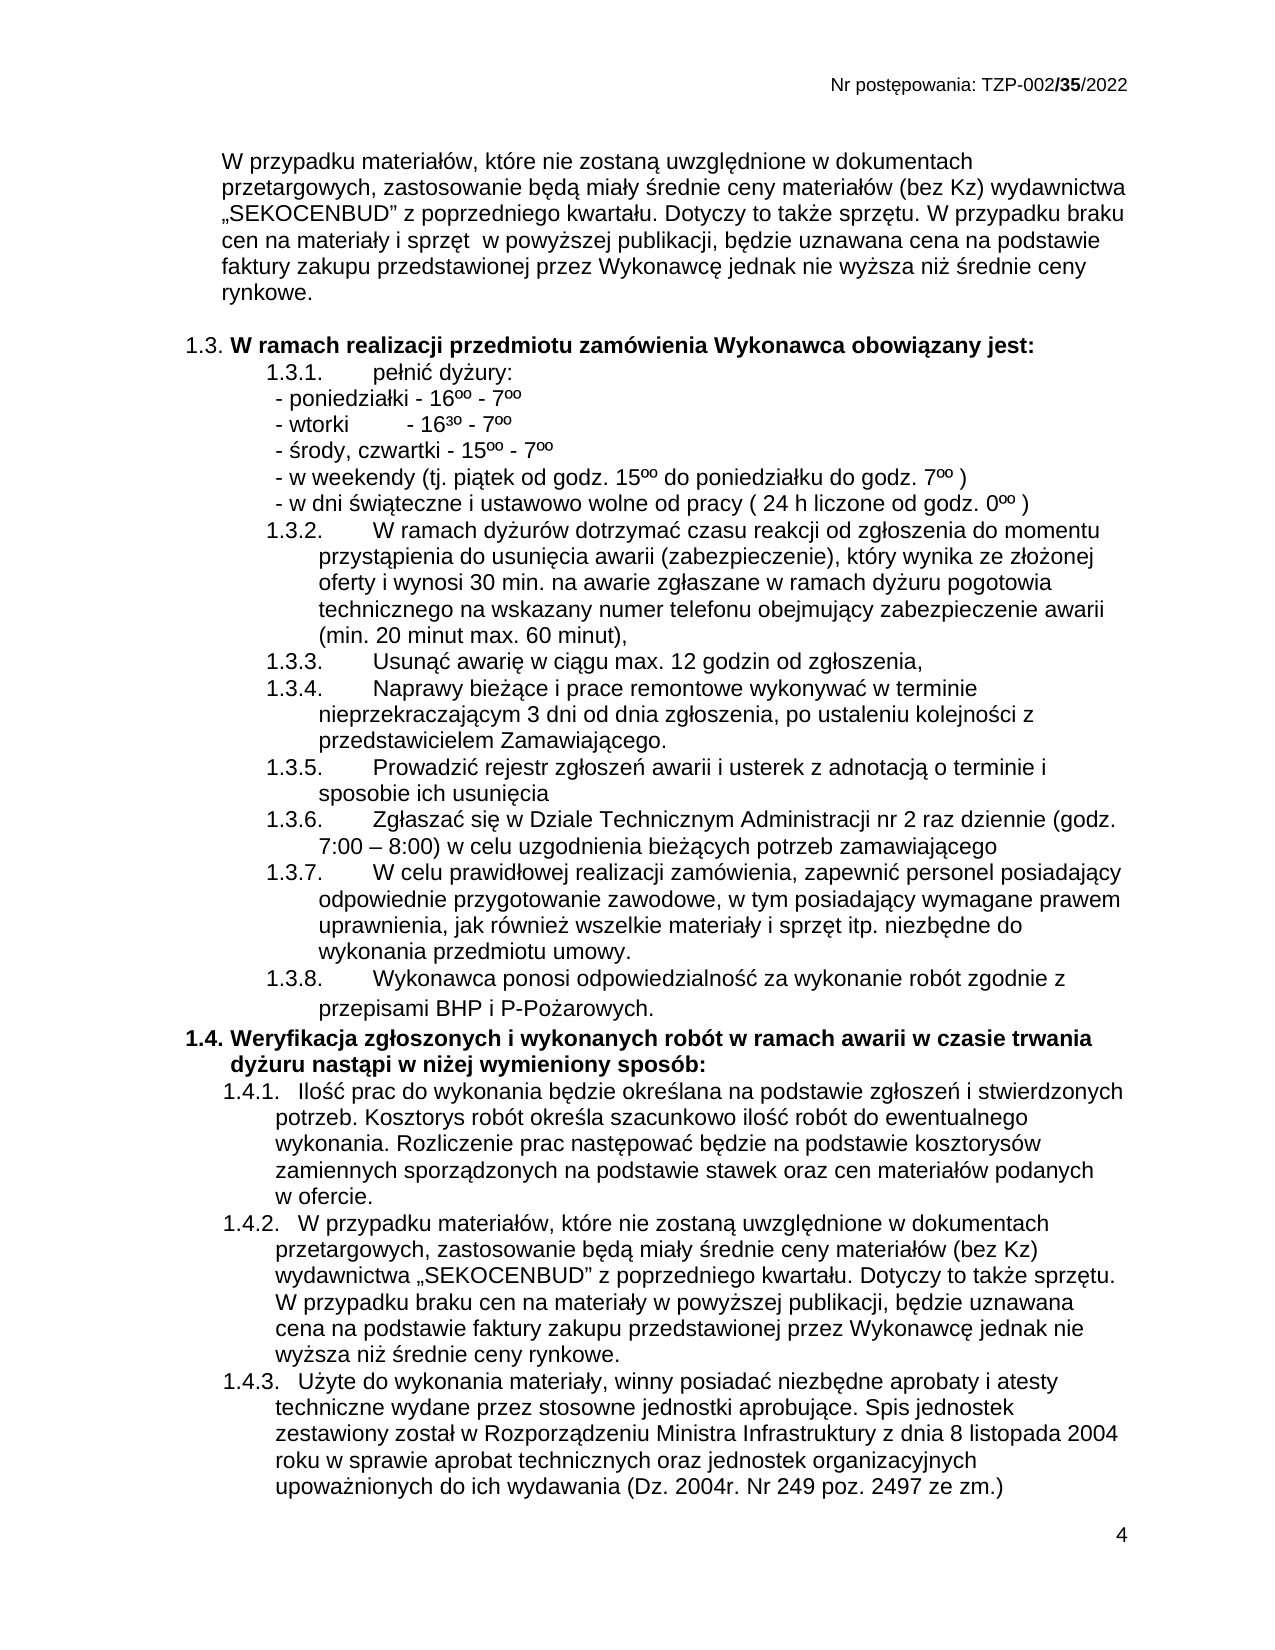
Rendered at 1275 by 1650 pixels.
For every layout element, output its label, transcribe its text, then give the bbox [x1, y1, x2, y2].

list W ramach realizacji przedmiotu zamówienia Wykonawca obowiązany jest: [185, 332, 1127, 358]
list Prowadzić rejestr zgłoszeń awarii i usterek z adnotacją o terminie i sposobie ich usunięcia [266, 754, 1127, 806]
list W celu prawidłowej realizacji zamówienia, zapewnić personel posiadający odpowiednie przygotowanie zawodowe, w tym posiadający wymagane prawem uprawnienia, jak również wszelkie materiały i sprzęt itp. niezbędne do wykonania przedmiotu umowy. [266, 859, 1127, 964]
list pełnić dyżury: [266, 358, 1127, 385]
list - poniedziałki - 16ºº - 7ºº [275, 385, 1127, 411]
list Wykonawca ponosi odpowiedzialność za wykonanie robót zgodnie z przepisami BHP i P-Pożarowych. [266, 964, 1127, 1021]
list Użyte do wykonania materiały, winny posiadać niezbędne aprobaty i atesty techniczne wydane przez stosowne jednostki aprobujące. Spis jednostek zestawiony został w Rozporządzeniu Ministra Infrastruktury z dnia 8 listopada 2004 roku w sprawie aprobat technicznych oraz jednostek organizacyjnych upoważnionych do ich wydawania (Dz. 2004r. Nr 249 poz. 2497 ze zm.) [223, 1368, 1127, 1499]
list W ramach dyżurów dotrzymać czasu reakcji od zgłoszenia do momentu przystąpienia do usunięcia awarii (zabezpieczenie), który wynika ze złożonej oferty i wynosi 30 min. na awarie zgłaszane w ramach dyżuru pogotowia technicznego na wskazany numer telefonu obejmujący zabezpieczenie awarii (min. 20 minut max. 60 minut), [266, 517, 1127, 648]
text W przypadku materiałów, które nie zostaną uwzględnione w dokumentach przetargowych, zastosowanie będą miały średnie ceny materiałów (bez Kz) wydawnictwa „SEKOCENBUD” z poprzedniego kwartału. Dotyczy to także sprzętu. W przypadku braku cen na materiały i sprzęt w powyższej publikacji, będzie uznawana cena na podstawie faktury zakupu przedstawionej przez Wykonawcę jednak nie wyższa niż średnie ceny rynkowe. [221, 148, 1127, 306]
list - wtorki - 16³º - 7ºº [275, 411, 1127, 437]
list W przypadku materiałów, które nie zostaną uwzględnione w dokumentach przetargowych, zastosowanie będą miały średnie ceny materiałów (bez Kz) wydawnictwa „SEKOCENBUD” z poprzedniego kwartału. Dotyczy to także sprzętu. W przypadku braku cen na materiały w powyższej publikacji, będzie uznawana cena na podstawie faktury zakupu przedstawionej przez Wykonawcę jednak nie wyższa niż średnie ceny rynkowe. [223, 1209, 1127, 1368]
list - w dni świąteczne i ustawowo wolne od pracy ( 24 h liczone od godz. 0ºº ) [275, 490, 1127, 517]
list Ilość prac do wykonania będzie określana na podstawie zgłoszeń i stwierdzonych potrzeb. Kosztorys robót określa szacunkowo ilość robót do ewentualnego wykonania. Rozliczenie prac następować będzie na podstawie kosztorysów zamiennych sporządzonych na podstawie stawek oraz cen materiałów podanych w ofercie. [223, 1078, 1127, 1209]
list Weryfikacja zgłoszonych i wykonanych robót w ramach awarii w czasie trwania dyżuru nastąpi w niżej wymieniony sposób: [185, 1025, 1127, 1078]
list - środy, czwartki - 15ºº - 7ºº [275, 437, 1127, 464]
list Zgłaszać się w Dziale Technicznym Administracji nr 2 raz dziennie (godz. 7:00 – 8:00) w celu uzgodnienia bieżących potrzeb zamawiającego [266, 806, 1127, 859]
list Naprawy bieżące i prace remontowe wykonywać w terminie nieprzekraczającym 3 dni od dnia zgłoszenia, po ustaleniu kolejności z przedstawicielem Zamawiającego. [266, 675, 1127, 754]
list Usunąć awarię w ciągu max. 12 godzin od zgłoszenia, [266, 648, 1127, 675]
list - w weekendy (tj. piątek od godz. 15ºº do poniedziałku do godz. 7ºº ) [275, 464, 1127, 490]
